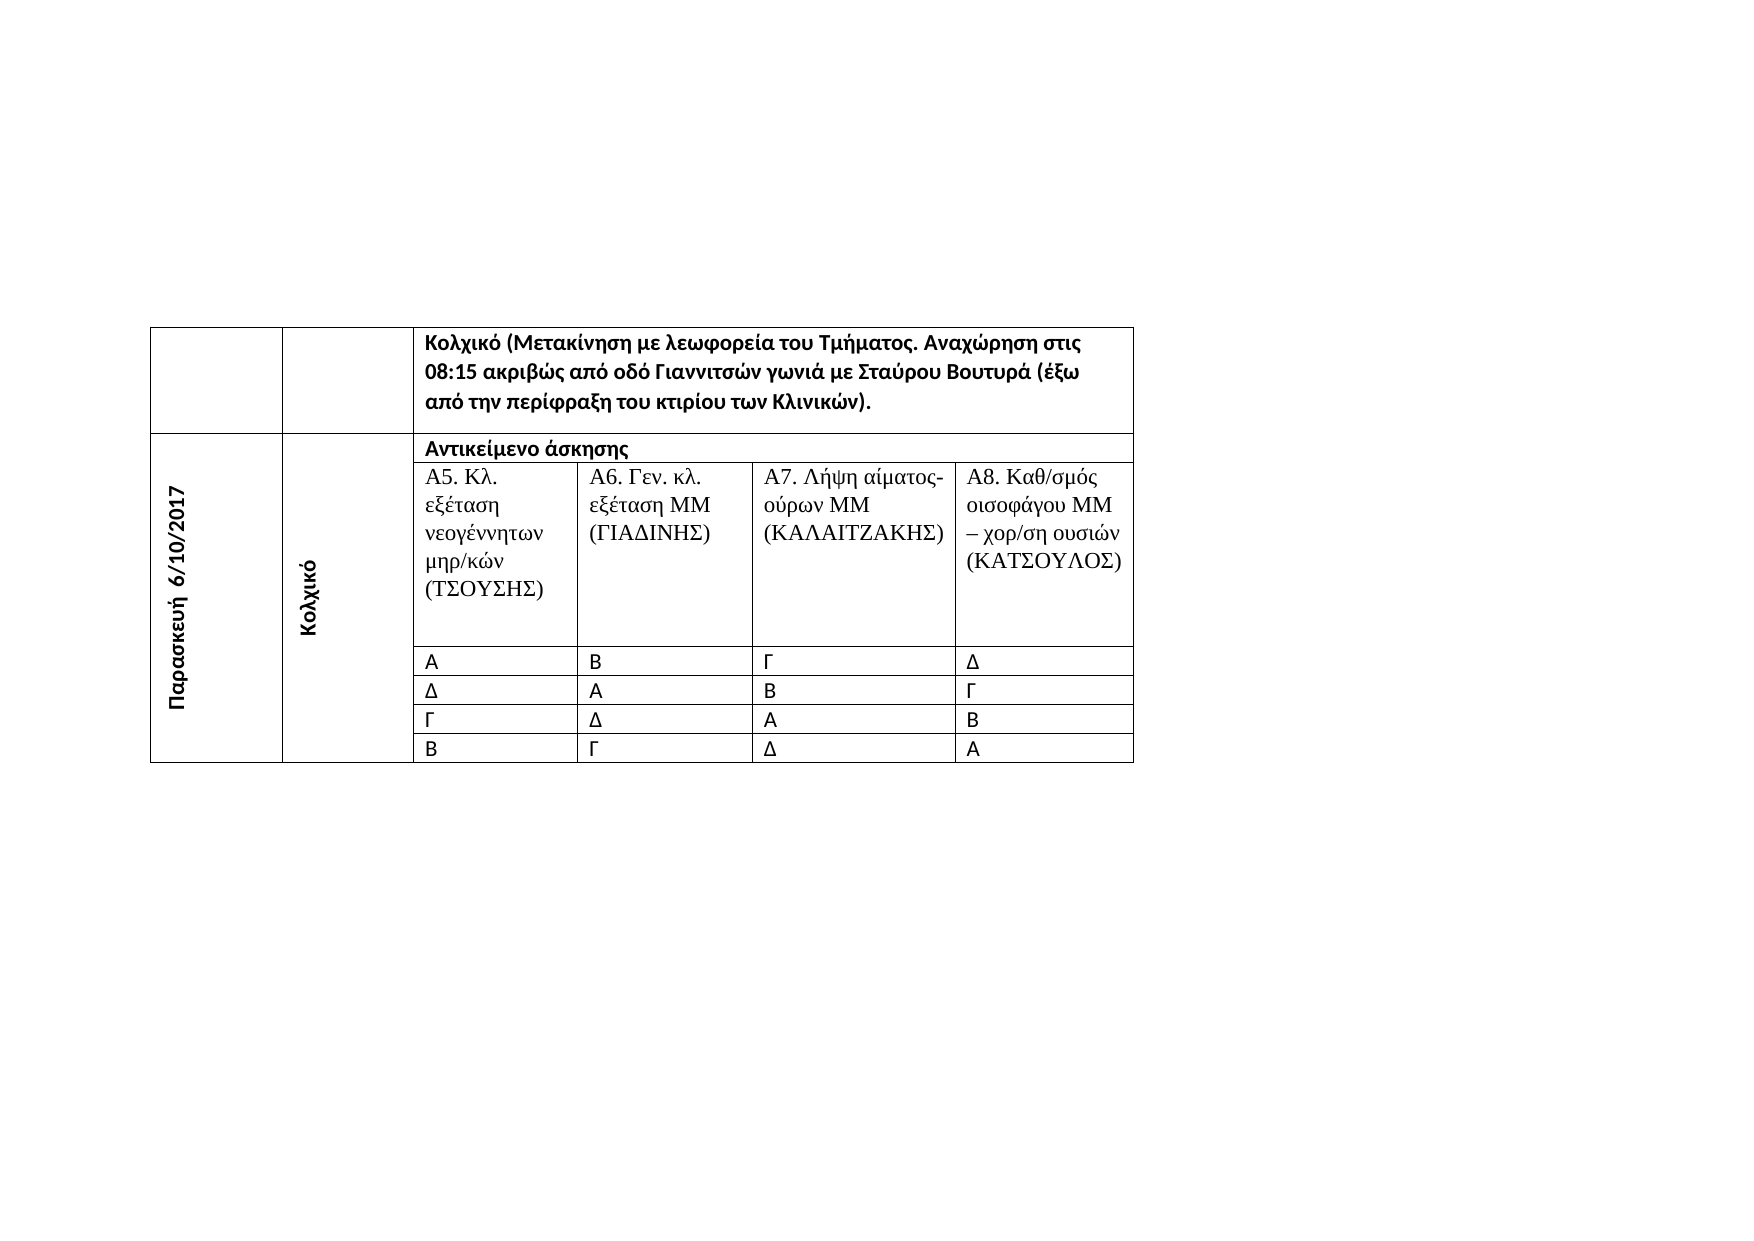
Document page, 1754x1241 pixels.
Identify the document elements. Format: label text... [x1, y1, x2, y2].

table_cell Γ [578, 734, 752, 762]
table_cell Α8. Καθ/σμός οισοφάγου ΜΜ – χορ/ση ουσιών (ΚΑΤΣΟΥΛΟΣ) [956, 463, 1133, 646]
table_cell Β [753, 676, 955, 704]
table_header [283, 328, 413, 433]
table_cell Α6. Γεν. κλ. εξέταση ΜΜ (ΓΙΑΔΙΝΗΣ) [578, 463, 752, 646]
table_cell Δ [753, 734, 955, 762]
table_cell Δ [578, 705, 752, 733]
table_header [151, 328, 282, 433]
table_cell Α [956, 734, 1133, 762]
table_cell Α [578, 676, 752, 704]
table_cell Γ [753, 647, 955, 675]
table_header Κολχικό (Μετακίνηση με λεωφορεία του Τμήματος. Αναχώρηση στις 08:15 ακριβώς από οδό Γιαννιτσών γωνιά με Σταύρου Βουτυρά (έξω από την περίφραξη του κτιρίου των Κλινικών). [414, 328, 1133, 433]
table_cell Α7. Λήψη αίματος-ούρων ΜΜ (ΚΑΛΑΙΤΖΑΚΗΣ) [753, 463, 955, 646]
table_cell Β [956, 705, 1133, 733]
table_cell Α [414, 647, 577, 675]
table_cell Γ [414, 705, 577, 733]
table_cell Δ [414, 676, 577, 704]
table_cell Γ [956, 676, 1133, 704]
table_cell Α5. Κλ. εξέταση νεογέννητων μηρ/κών (ΤΣΟΥΣΗΣ) [414, 463, 577, 646]
table_cell Α [753, 705, 955, 733]
table_cell Β [578, 647, 752, 675]
table_cell Δ [956, 647, 1133, 675]
table_cell Κολχικό [283, 434, 413, 762]
table_cell Παρασκευή 6/10/2017 [151, 434, 282, 762]
table_cell Β [414, 734, 577, 762]
table_cell Αντικείμενο άσκησης [414, 434, 1133, 462]
